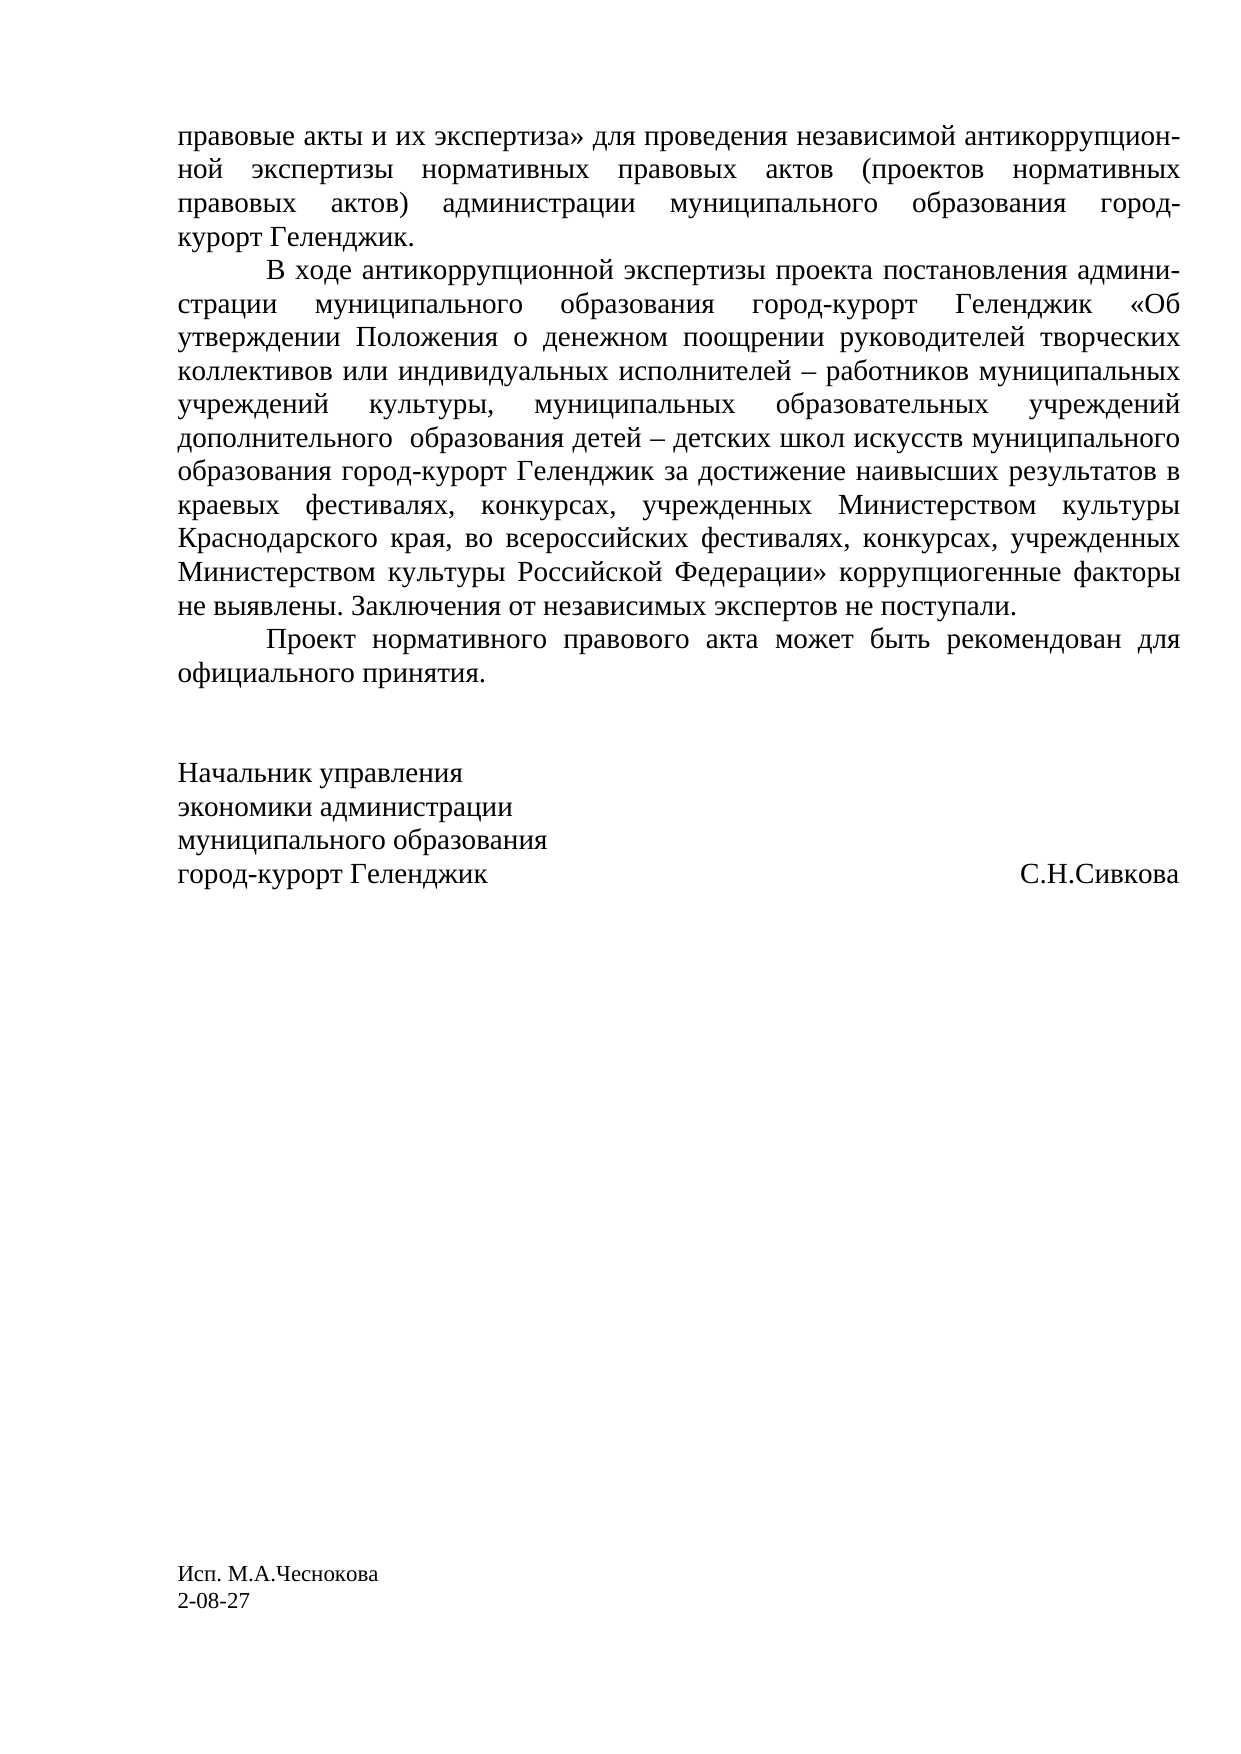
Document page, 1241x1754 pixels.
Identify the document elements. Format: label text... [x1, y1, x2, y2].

text 2-08-27 [177, 1587, 1181, 1613]
text муниципального образования [177, 822, 1181, 856]
text Начальник управления [177, 755, 1181, 789]
text экономики администрации [177, 789, 1181, 822]
text В ходе антикоррупционной экспертизы проекта постановления админи-страции муниципального образования город-курорт Геленджик «Об утверждении Положения о денежном поощрении руководителей творческих коллективов или индивидуальных исполнителей – работников муниципальных учреждений культуры, муниципальных образовательных учреждений дополнительного образования детей – детских школ искусств муниципального образования город-курорт Геленджик за достижение наивысших результатов в краевых фестивалях, конкурсах, учрежденных Министерством культуры Краснодарского края, во всероссийских фестивалях, конкурсах, учрежденных Министерством культуры Российской Федерации» коррупциогенные факторы не выявлены. Заключения от независимых экспертов не поступали. [177, 252, 1181, 621]
text Исп. М.А.Чеснокова [177, 1560, 1181, 1587]
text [177, 118, 1181, 252]
text Проект нормативного правового акта может быть рекомендован для официального принятия. [177, 621, 1181, 688]
text город-курорт Геленджик С.Н.Сивкова [177, 856, 1181, 889]
